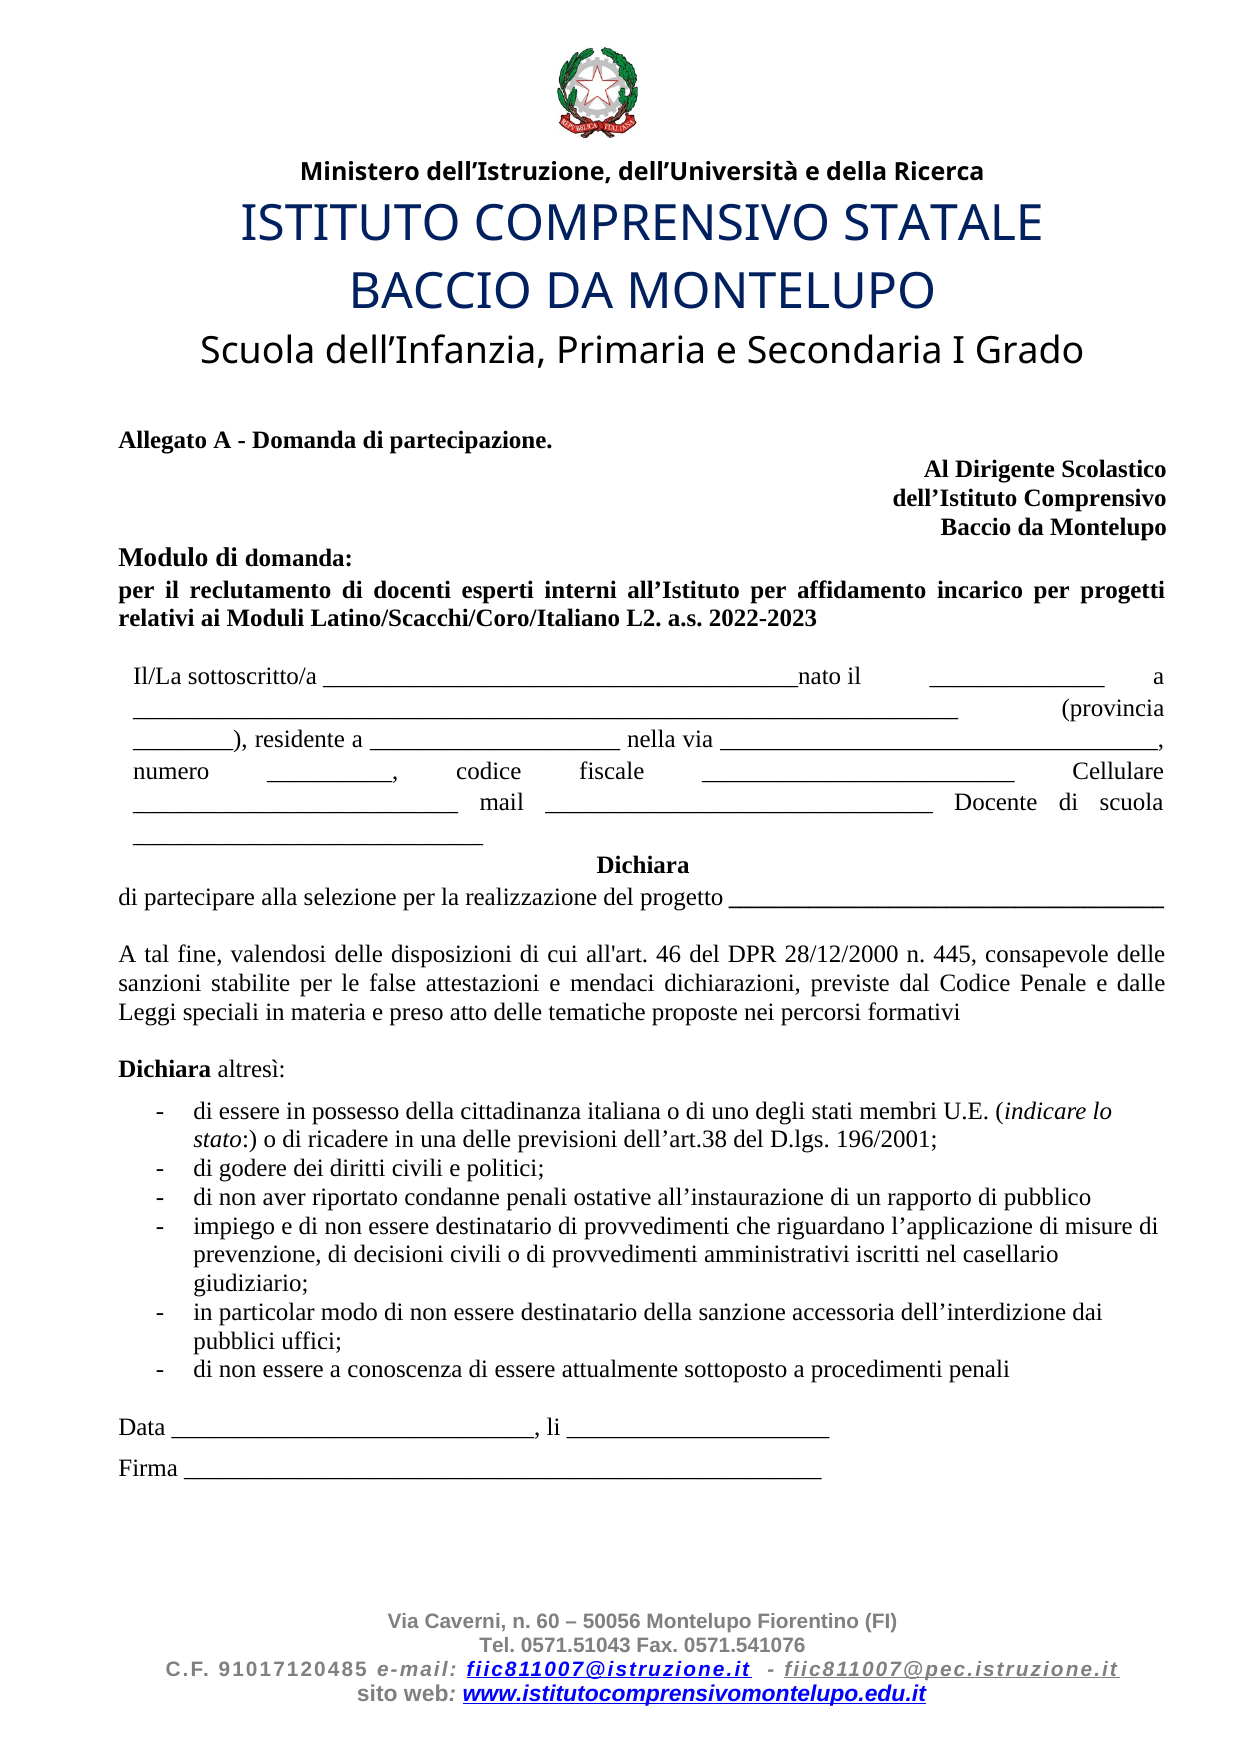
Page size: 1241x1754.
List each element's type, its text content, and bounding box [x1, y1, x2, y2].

text dell’Istituto Comprensivo [123, 483, 1167, 512]
text Baccio da Montelupo [123, 512, 1167, 541]
text Data _____________________________, li _____________________ [118, 1412, 1167, 1441]
text Firma ___________________________________________________ [118, 1453, 1167, 1482]
picture [557, 47, 638, 138]
text Modulo di domanda: [118, 541, 1164, 572]
text Al Dirigente Scolastico [123, 454, 1167, 483]
list di essere in possesso della cittadinanza italiana o di uno degli stati membri U.E. (indicare lo stato:) o di ricadere in una delle previsioni dell’art.38 del D.lgs. 196/2001; [156, 1096, 1167, 1153]
list di non essere a conoscenza di essere attualmente sottoposto a procedimenti penali [156, 1354, 1167, 1383]
subtitle Dichiara [119, 850, 1167, 879]
list impiego e di non essere destinatario di provvedimenti che riguardano l’applicazione di misure di prevenzione, di decisioni civili o di provvedimenti amministrativi iscritti nel casellario giudiziario; [156, 1211, 1167, 1297]
text Allegato A - Domanda di partecipazione. [118, 426, 1167, 454]
text A tal fine, valendosi delle disposizioni di cui all'art. 46 del DPR 28/12/2000 n. 445, consapevole delle sanzioni stabilite per le false attestazioni e mendaci dichiarazioni, previste dal Codice Penale e dalle Leggi speciali in materia e preso atto delle tematiche proposte nei percorsi formativi [118, 939, 1167, 1026]
text di partecipare alla selezione per la realizzazione del progetto ______________________________________ [118, 882, 1167, 911]
text per il reclutamento di docenti esperti interni all’Istituto per affidamento incarico per progetti relativi ai Moduli Latino/Scacchi/Coro/Italiano L2. a.s. 2022-2023 [118, 575, 1167, 632]
text Dichiara altresì: [118, 1054, 1167, 1083]
list di godere dei diritti civili e politici; [156, 1153, 1167, 1182]
list in particolar modo di non essere destinatario della sanzione accessoria dell’interdizione dai pubblici uffici; [156, 1297, 1167, 1354]
text Il/La sottoscritto/a ______________________________________nato il ______________ a __________________________________________________________________ (provincia ________), residente a ____________________ nella via ___________________________________, numero __________, codice fiscale _________________________ Cellulare __________________________ mail _______________________________ Docente di scuola ____________________________ [133, 661, 1164, 848]
list di non aver riportato condanne penali ostative all’instaurazione di un rapporto di pubblico [156, 1182, 1167, 1211]
